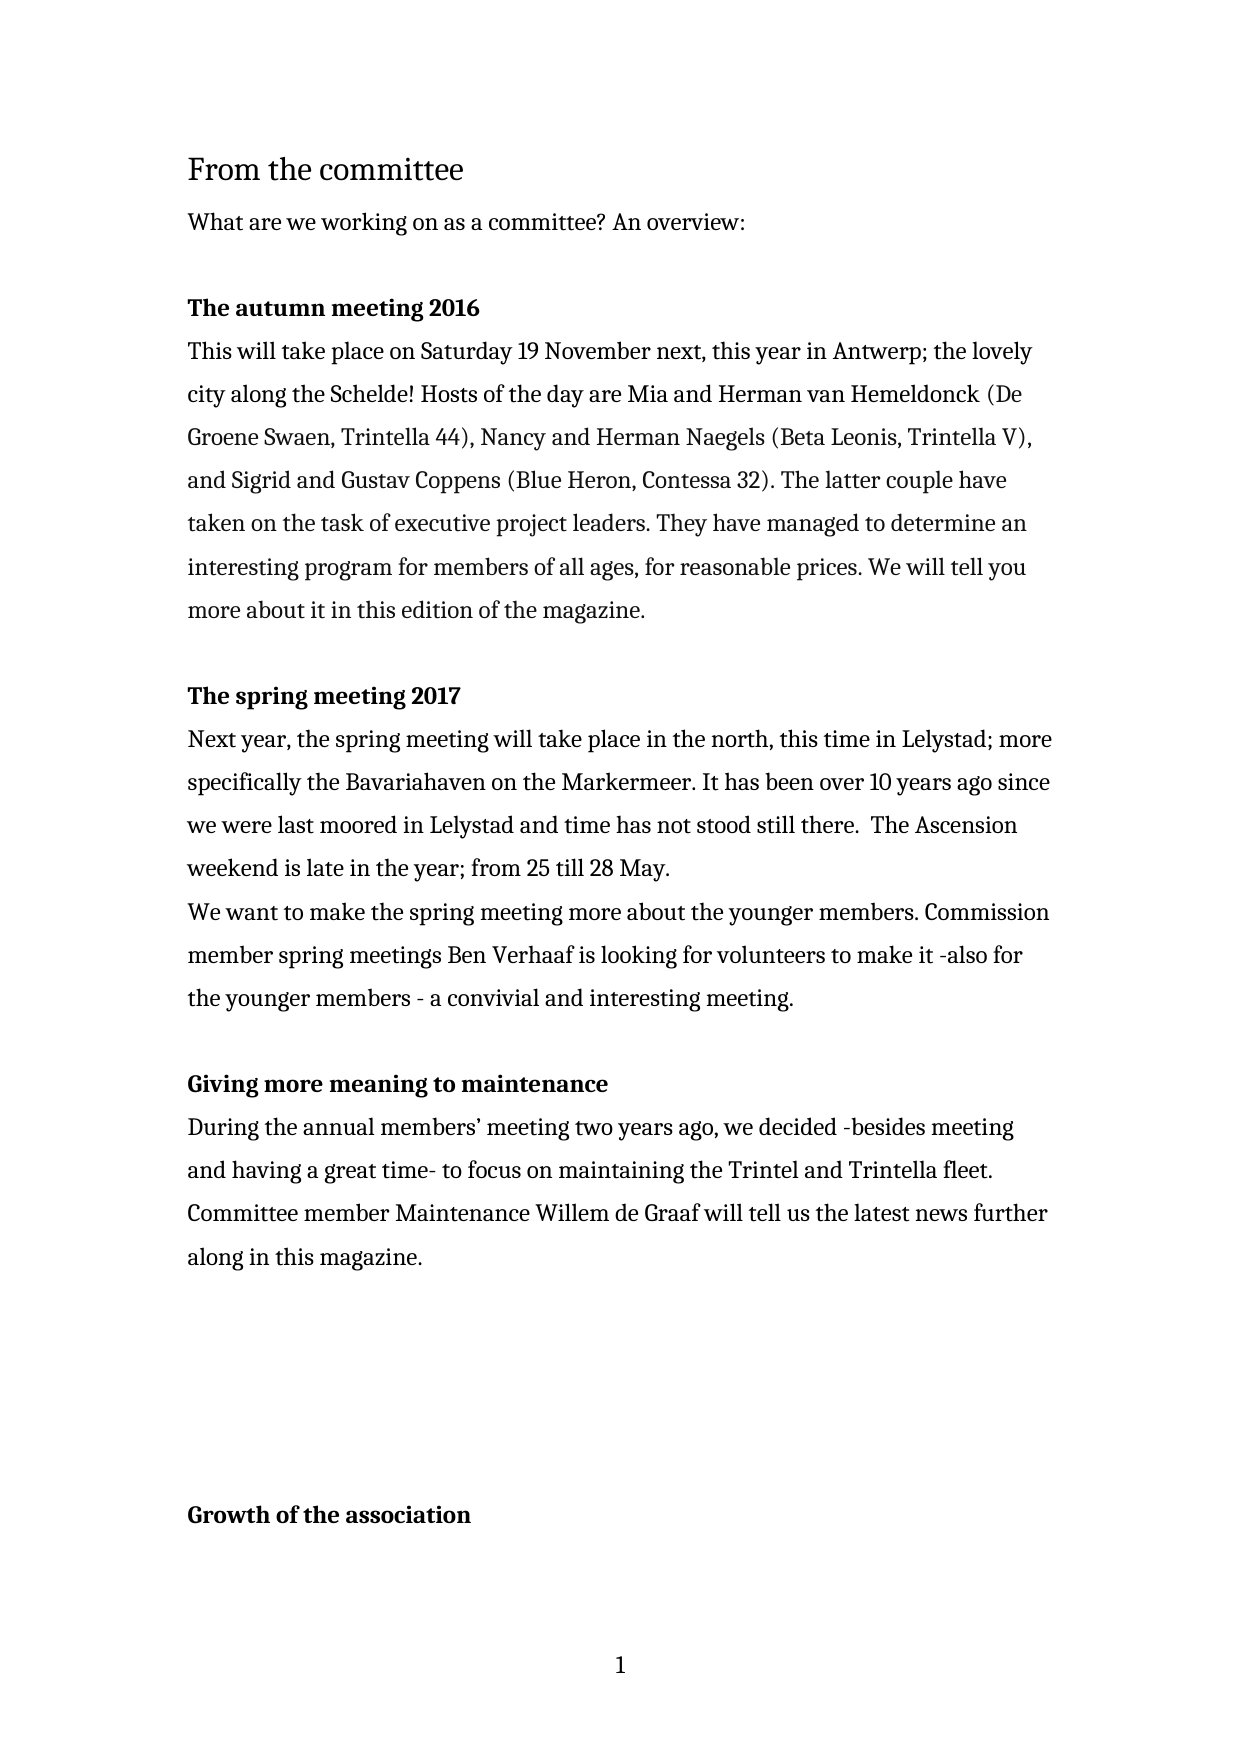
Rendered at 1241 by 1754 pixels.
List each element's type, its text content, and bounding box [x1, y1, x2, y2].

text This will take place on Saturday 19 November next, this year in Antwerp; the lovely city along the Schelde! Hosts of the day are Mia and Herman van Hemeldonck (De Groene Swaen, Trintella 44), Nancy and Herman Naegels (Beta Leonis, Trintella V), and Sigrid and Gustav Coppens (Blue Heron, Contessa 32). The latter couple have taken on the task of executive project leaders. They have managed to determine an interesting program for members of all ages, for reasonable prices. We will tell you more about it in this edition of the magazine. [187, 337, 1053, 624]
text From the committee [187, 150, 1053, 188]
text What are we working on as a committee? An overview: [187, 207, 1053, 236]
text Growth of the association [187, 1501, 1053, 1530]
text We want to make the spring meeting more about the younger members. Commission member spring meetings Ben Verhaaf is looking for volunteers to make it -also for the younger members - a convivial and interesting meeting. [187, 897, 1053, 1012]
text The spring meeting 2017 [187, 682, 1053, 711]
text Next year, the spring meeting will take place in the north, this time in Lelystad; more specifically the Bavariahaven on the Markermeer. It has been over 10 years ago since we were last moored in Lelystad and time has not stood still there. The Ascension weekend is late in the year; from 25 till 28 May. [187, 725, 1053, 883]
text Giving more meaning to maintenance [187, 1070, 1053, 1099]
text The autumn meeting 2016 [187, 294, 1053, 322]
text During the annual members’ meeting two years ago, we decided -besides meeting and having a great time- to focus on maintaining the Trintel and Trintella fleet. Committee member Maintenance Willem de Graaf will tell us the latest news further along in this magazine. [187, 1113, 1053, 1271]
